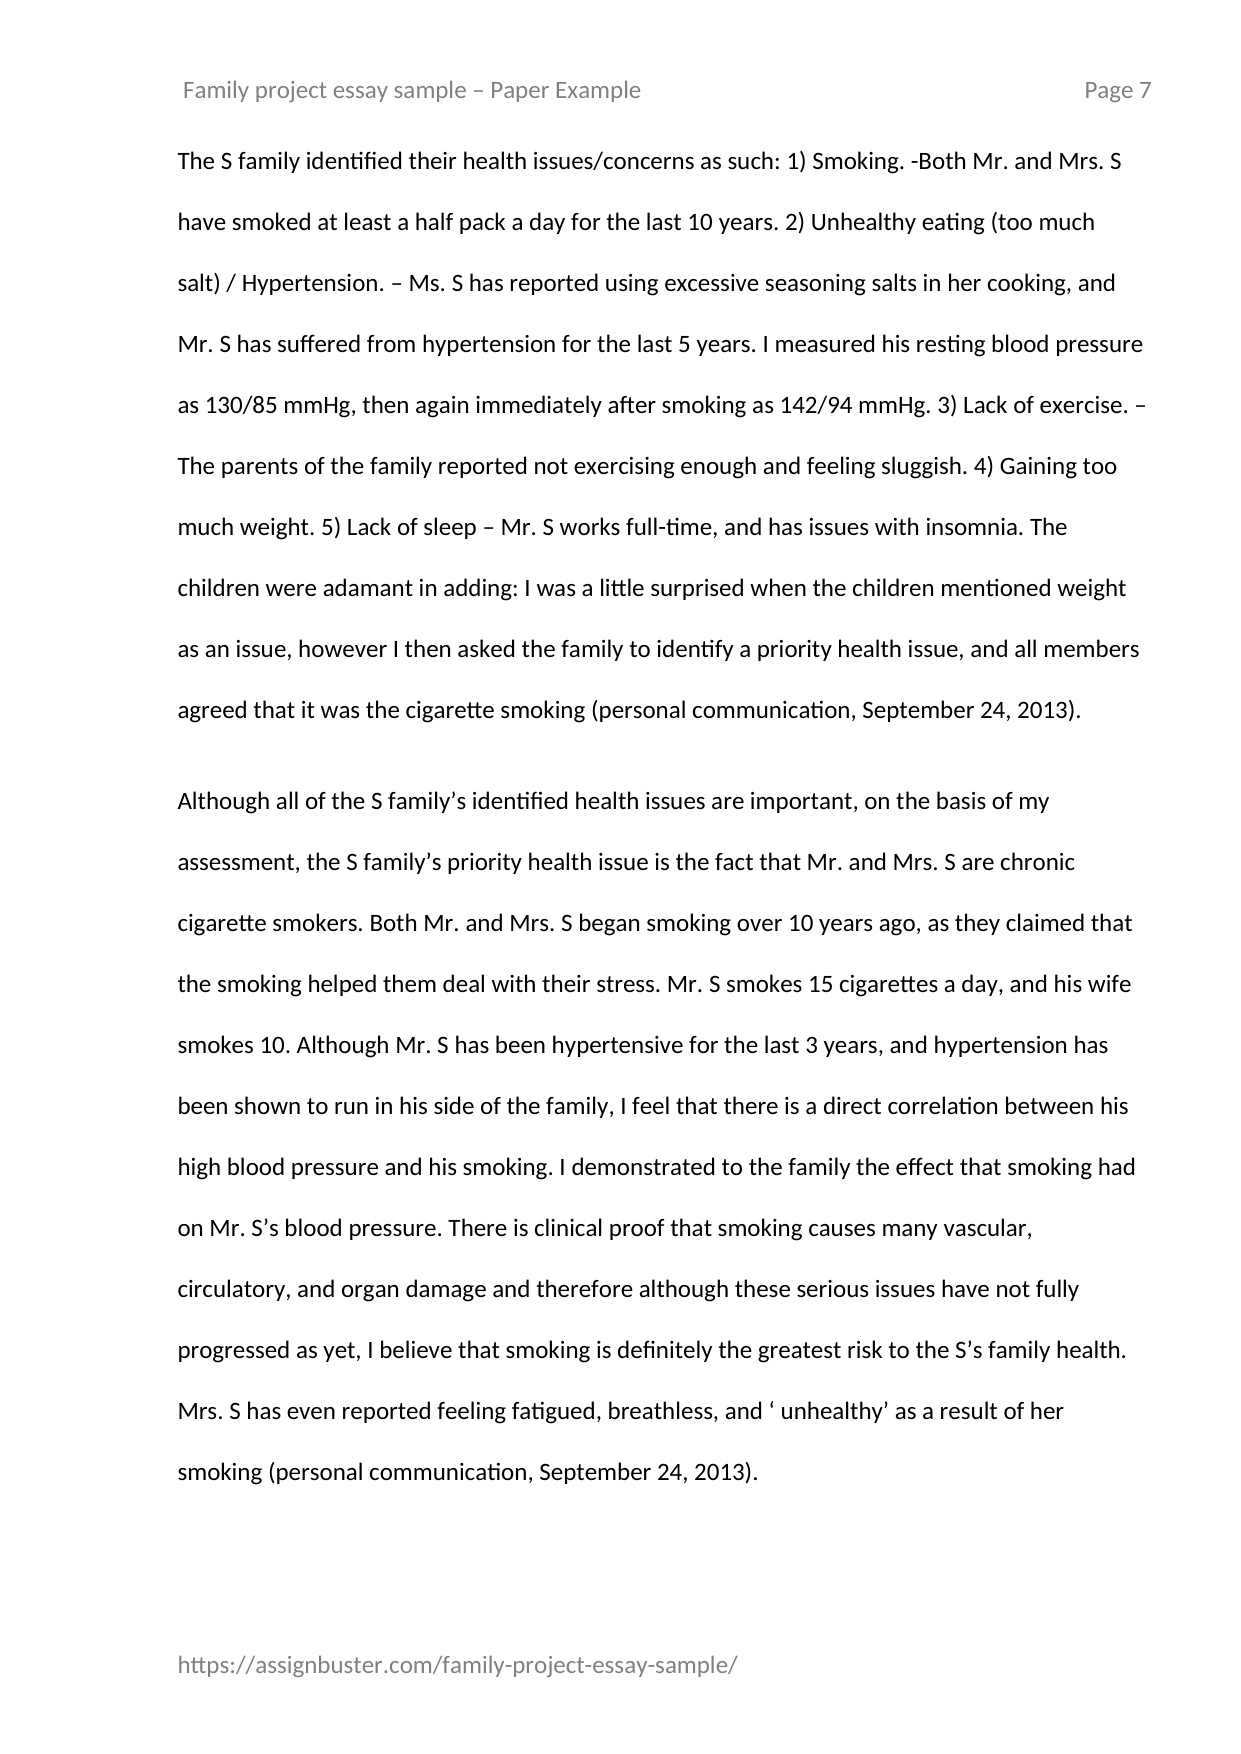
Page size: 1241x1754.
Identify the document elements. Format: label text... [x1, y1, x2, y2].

text The S family identified their health issues/concerns as such: 1) Smoking. -Both Mr. and Mrs. S have smoked at least a half pack a day for the last 10 years. 2) Unhealthy eating (too much salt) / Hypertension. – Ms. S has reported using excessive seasoning salts in her cooking, and Mr. S has suffered from hypertension for the last 5 years. I measured his resting blood pressure as 130/85 mmHg, then again immediately after smoking as 142/94 mmHg. 3) Lack of exercise. – The parents of the family reported not exercising enough and feeling sluggish. 4) Gaining too much weight. 5) Lack of sleep – Mr. S works full-time, and has issues with insomnia. The children were adamant in adding: I was a little surprised when the children mentioned weight as an issue, however I then asked the family to identify a priority health issue, and all members agreed that it was the cigarette smoking (personal communication, September 24, 2013). [177, 145, 1152, 725]
text Although all of the S family’s identified health issues are important, on the basis of my assessment, the S family’s priority health issue is the fact that Mr. and Mrs. S are chronic cigarette smokers. Both Mr. and Mrs. S began smoking over 10 years ago, as they claimed that the smoking helped them deal with their stress. Mr. S smokes 15 cigarettes a day, and his wife smokes 10. Although Mr. S has been hypertensive for the last 3 years, and hypertension has been shown to run in his side of the family, I feel that there is a direct correlation between his high blood pressure and his smoking. I demonstrated to the family the effect that smoking had on Mr. S’s blood pressure. There is clinical proof that smoking causes many vascular, circulatory, and organ damage and therefore although these serious issues have not fully progressed as yet, I believe that smoking is definitely the greatest risk to the S’s family health. Mrs. S has even reported feeling fatigued, breathless, and ‘ unhealthy’ as a result of her smoking (personal communication, September 24, 2013). [177, 785, 1152, 1487]
